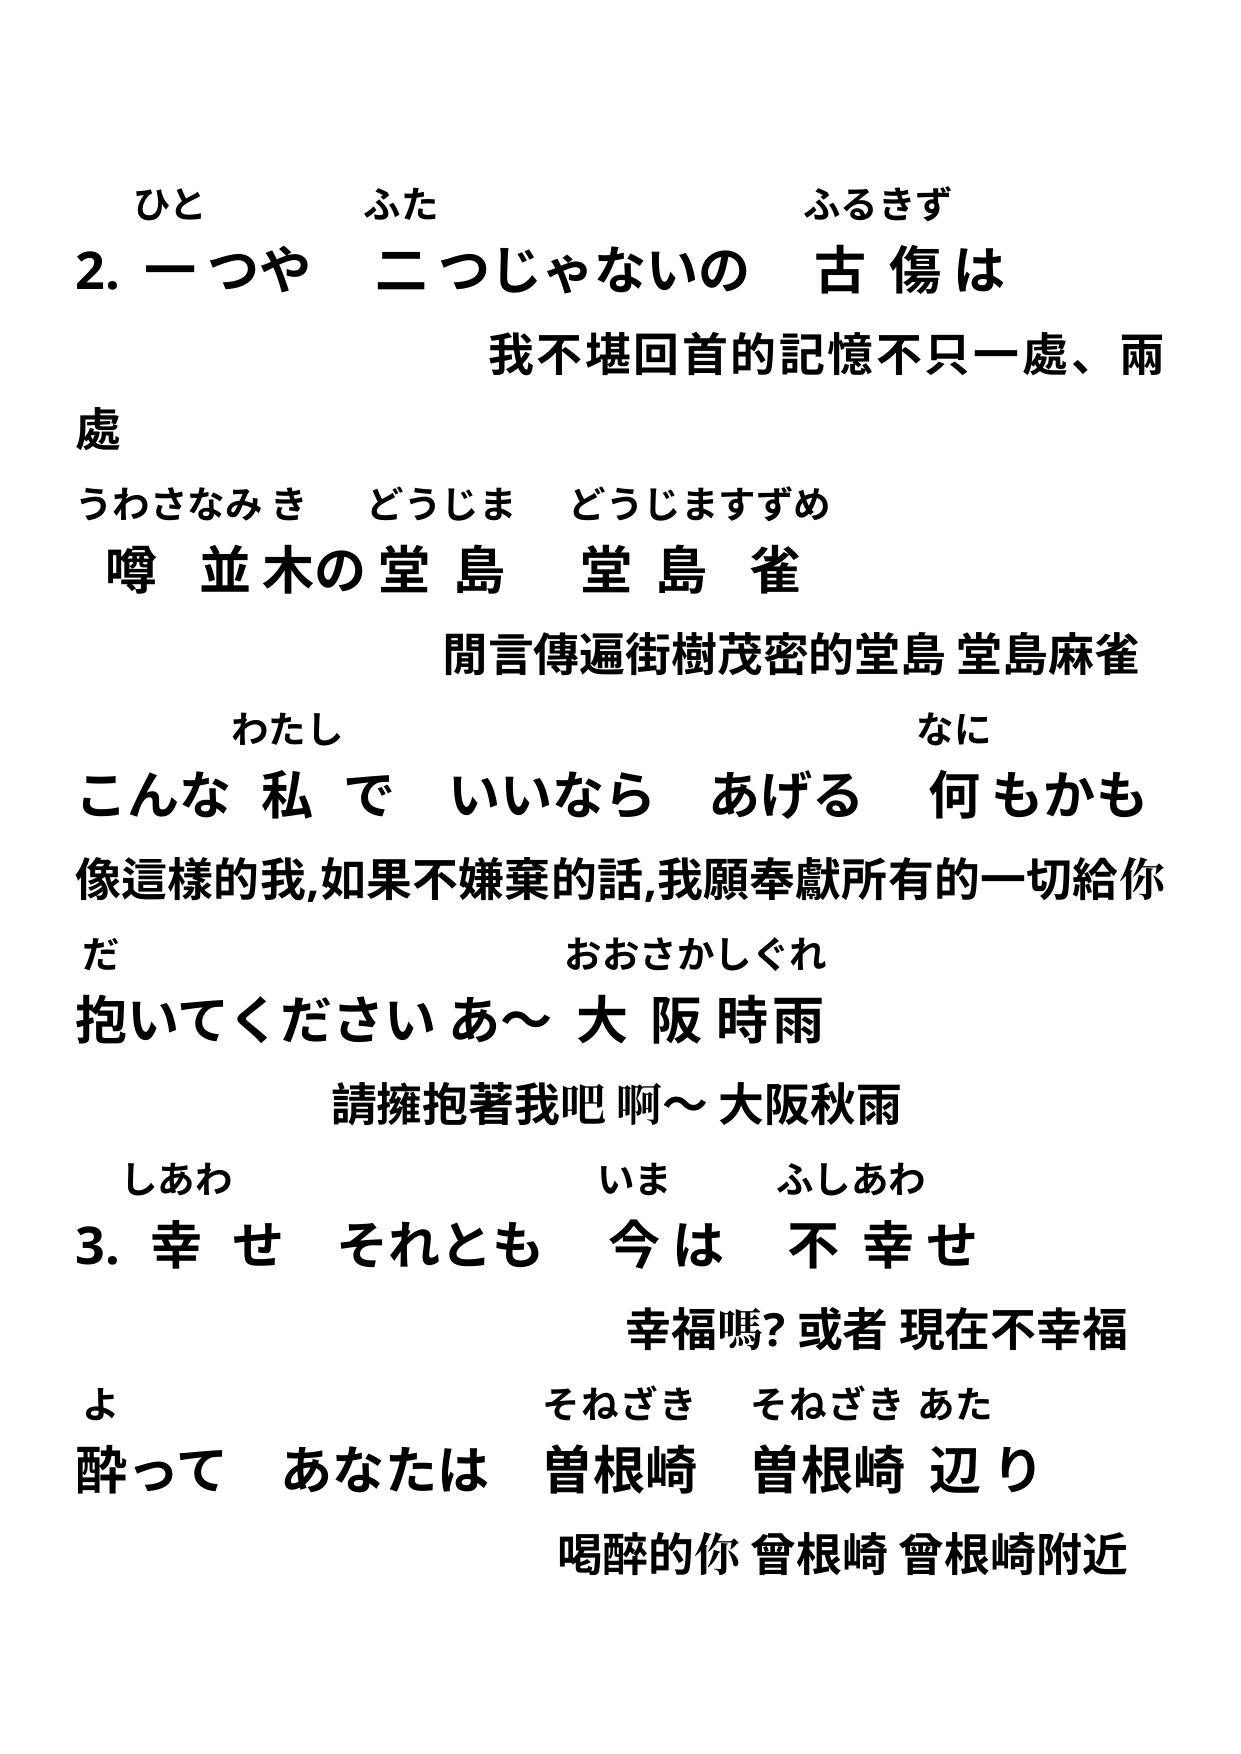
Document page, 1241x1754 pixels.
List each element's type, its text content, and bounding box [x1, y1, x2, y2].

text 2. つや つじゃないの は [75, 164, 1165, 314]
text 喝醉的你 曾根崎 曾根崎附近 [75, 1514, 1165, 1589]
text こんなで いいなら あげる もかも [75, 689, 1165, 839]
text 幸福嗎? 或者 現在不幸福 [75, 1289, 1165, 1364]
text の [75, 464, 1165, 614]
text 像這樣的我,如果不嫌棄的話,我願奉獻所有的一切給你いてください あ～ [75, 839, 1165, 1064]
text 閒言傳遍街樹茂密的堂島 堂島麻雀 [75, 614, 1165, 689]
text 3.せ それとも は せ [75, 1139, 1165, 1289]
text って あなたは り [75, 1364, 1165, 1514]
text 請擁抱著我吧 啊～ 大阪秋雨 [75, 1064, 1165, 1139]
text 我不堪回首的記憶不只一處、兩處 [75, 314, 1165, 464]
